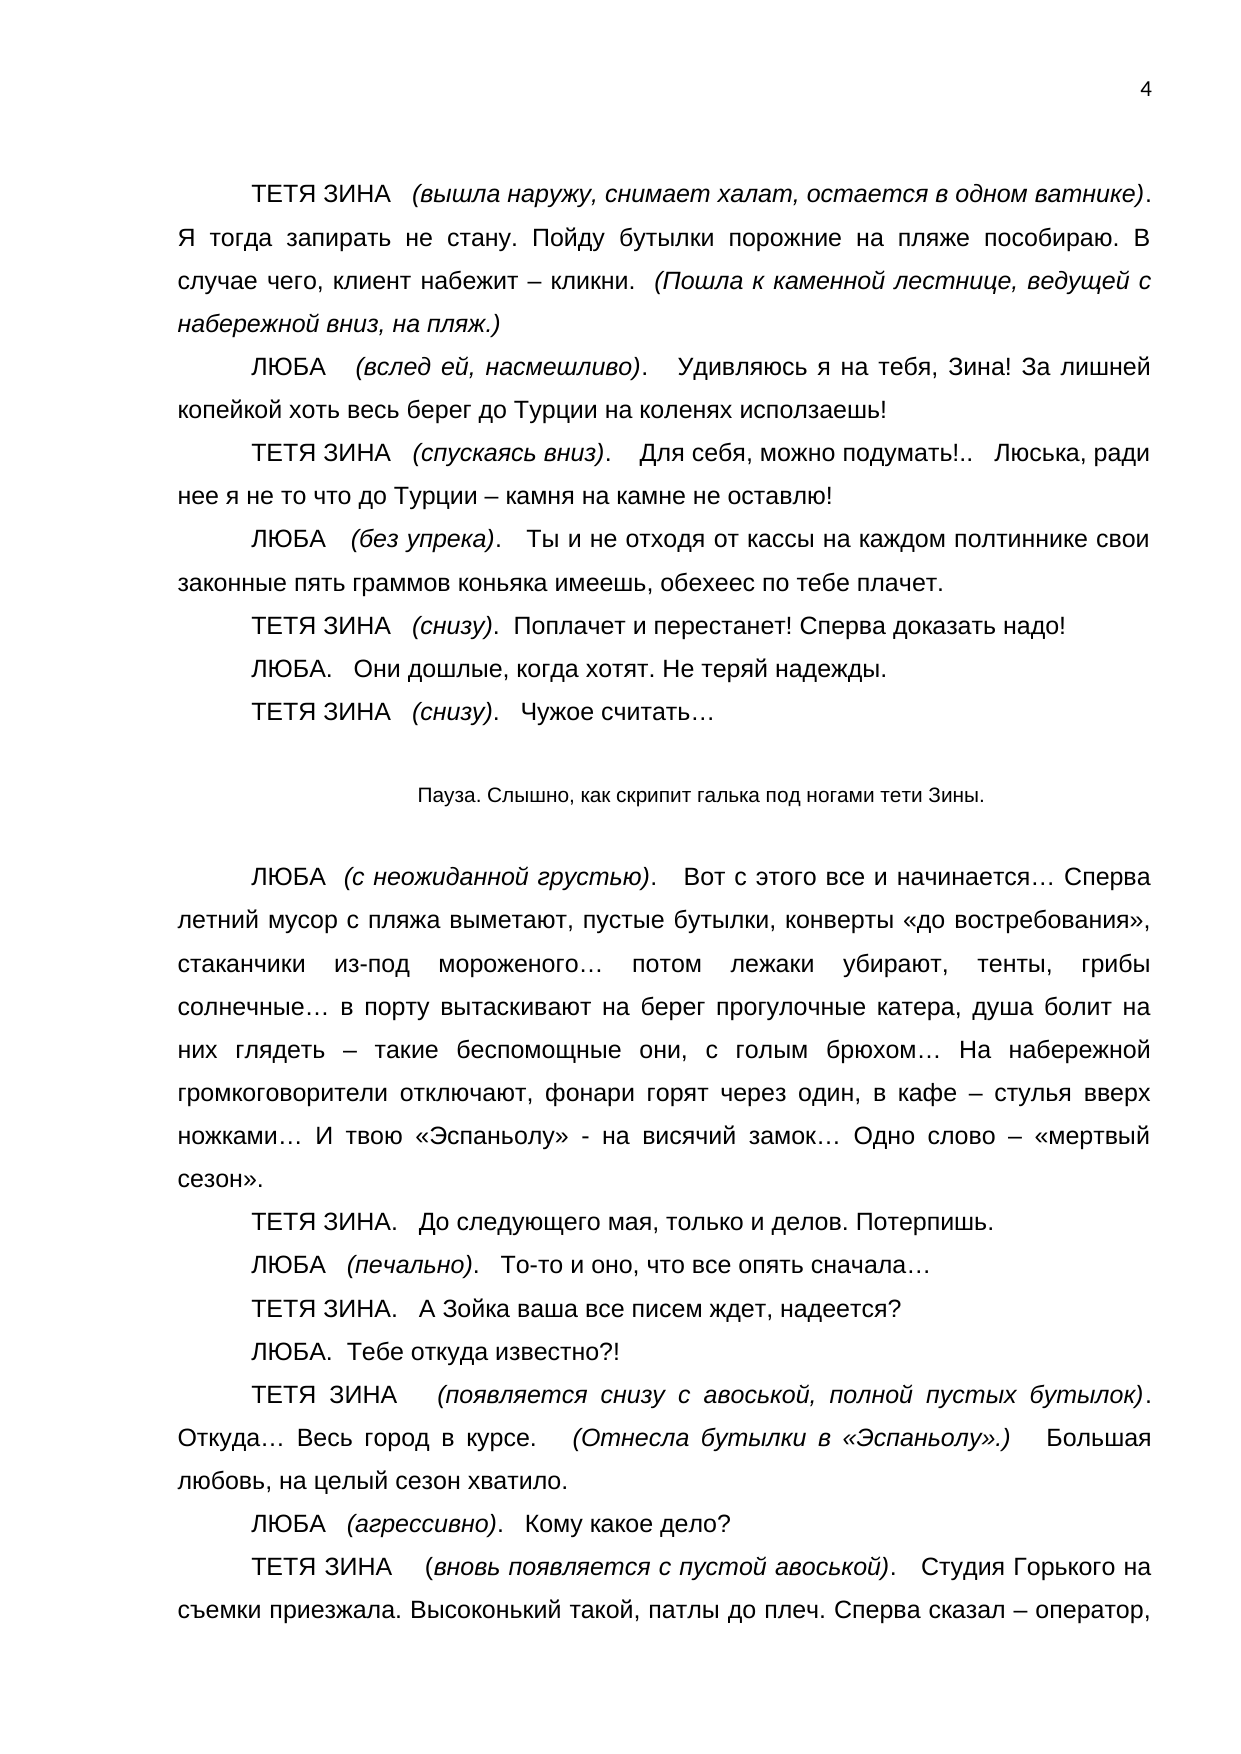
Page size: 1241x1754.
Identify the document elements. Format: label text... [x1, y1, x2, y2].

text ТЕТЯ ЗИНА (появляется снизу с авоськой, полной пустых бутылок). Откуда… Весь город в курсе. (Отнесла бутылки в «Эспаньолу».) Большая любовь, на целый сезон хватило. [177, 1380, 1152, 1495]
text ЛЮБА. Тебе откуда известно?! [177, 1337, 1152, 1365]
text ЛЮБА (печально). То-то и оно, что все опять сначала… [177, 1250, 1152, 1279]
text ЛЮБА (агрессивно). Кому какое дело? [177, 1509, 1152, 1538]
text ЛЮБА. Они дошлые, когда хотят. Не теряй надежды. [177, 654, 1152, 683]
text ЛЮБА (с неожиданной грустью). Вот с этого все и начинается… Сперва летний мусор с пляжа выметают, пустые бутылки, конверты «до востребования», стаканчики из-под мороженого… потом лежаки убирают, тенты, грибы солнечные… в порту вытаскивают на берег прогулочные катера, душа болит на них глядеть – такие беспомощные они, с голым брюхом… На набережной громкоговорители отключают, фонари горят через один, в кафе – стулья вверх ножками… И твою «Эспаньолу» - на висячий замок… Одно слово – «мертвый сезон». [177, 862, 1152, 1193]
text ТЕТЯ ЗИНА. До следующего мая, только и делов. Потерпишь. [177, 1207, 1152, 1236]
text ТЕТЯ ЗИНА (снизу). Поплачет и перестанет! Сперва доказать надо! [177, 611, 1152, 639]
text Пауза. Слышно, как скрипит галька под ногами тети Зины. [177, 783, 1152, 807]
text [177, 1552, 1152, 1624]
text ЛЮБА (вслед ей, насмешливо). Удивляюсь я на тебя, Зина! За лишней копейкой хоть весь берег до Турции на коленях исползаешь! [177, 352, 1152, 424]
text ЛЮБА (без упрека). Ты и не отходя от кассы на каждом полтиннике свои законные пять граммов коньяка имеешь, обехеес по тебе плачет. [177, 524, 1152, 596]
text ТЕТЯ ЗИНА (снизу). Чужое считать… [177, 697, 1152, 726]
text ТЕТЯ ЗИНА (спускаясь вниз). Для себя, можно подумать!.. Люська, ради нее я не то что до Турции – камня на камне не оставлю! [177, 438, 1152, 510]
text ТЕТЯ ЗИНА (вышла наружу, снимает халат, остается в одном ватнике). Я тогда запирать не стану. Пойду бутылки порожние на пляже пособираю. В случае чего, клиент набежит – кликни. (Пошла к каменной лестнице, ведущей с набережной вниз, на пляж.) [177, 179, 1152, 338]
text ТЕТЯ ЗИНА. А Зойка ваша все писем ждет, надеется? [177, 1293, 1152, 1322]
